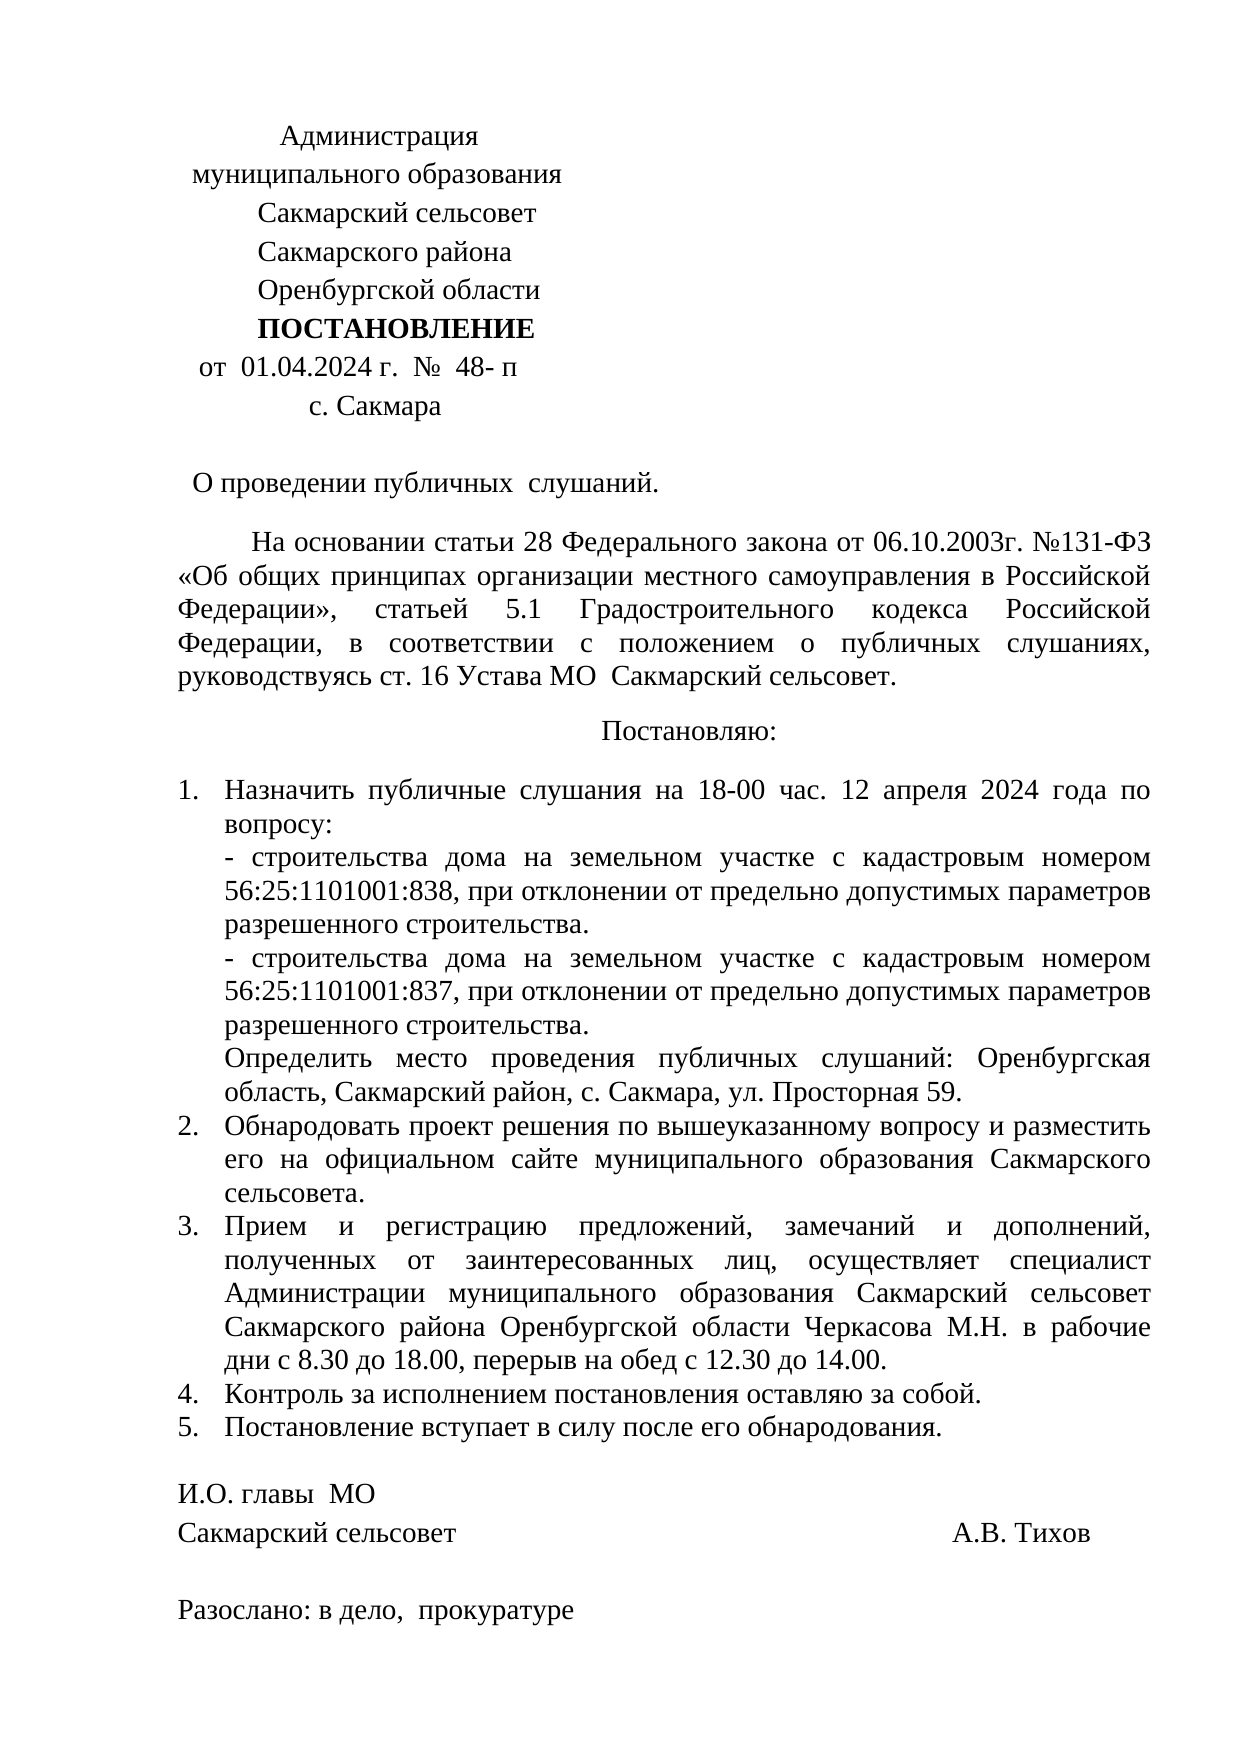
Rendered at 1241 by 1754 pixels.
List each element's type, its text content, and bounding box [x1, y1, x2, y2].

text от 01.04.2024 г. № 48- п [148, 349, 1152, 383]
text муниципального образования [177, 157, 1152, 190]
list Назначить публичные слушания на 18-00 час. 12 апреля 2024 года по вопросу: [177, 772, 1152, 839]
text ПОСТАНОВЛЕНИЕ [177, 311, 1152, 344]
text Сакмарского района [177, 234, 1152, 267]
list Контроль за исполнением постановления оставляю за собой. [177, 1376, 1152, 1409]
text Оренбургской области [177, 272, 1152, 306]
list - строительства дома на земельном участке с кадастровым номером 56:25:1101001:837, при отклонении от предельно допустимых параметров разрешенного строительства. [224, 940, 1152, 1041]
text И.О. главы МО [177, 1477, 1152, 1510]
text Администрация [177, 118, 1152, 152]
list Обнародовать проект решения по вышеуказанному вопросу и разместить его на официальном сайте муниципального образования Сакмарского сельсовета. [177, 1108, 1152, 1208]
text Сакмарский сельсовет А.В. Тихов [177, 1515, 1152, 1549]
text О проведении публичных слушаний. [177, 465, 1152, 498]
text Сакмарский сельсовет [177, 195, 1152, 229]
list Прием и регистрацию предложений, замечаний и дополнений, полученных от заинтересованных лиц, осуществляет специалист Администрации муниципального образования Сакмарский сельсовет Сакмарского района Оренбургской области Черкасова М.Н. в рабочие дни с 8.30 до 18.00, перерыв на обед с 12.30 до 14.00. [177, 1208, 1152, 1376]
list - строительства дома на земельном участке с кадастровым номером 56:25:1101001:838, при отклонении от предельно допустимых параметров разрешенного строительства. [224, 839, 1152, 940]
text Разослано: в дело, прокуратуре [177, 1592, 1152, 1626]
text Постановляю: [177, 713, 1152, 746]
text с. Сакмара [177, 388, 1152, 421]
list Постановление вступает в силу после его обнародования. [177, 1409, 1152, 1443]
text Определить место проведения публичных слушаний: Оренбургская область, Сакмарский район, с. Сакмара, ул. Просторная 59. [224, 1041, 1152, 1108]
text На основании статьи 28 Федерального закона от 06.10.2003г. №131-ФЗ «Об общих принципах организации местного самоуправления в Российской Федерации», статьей 5.1 Градостроительного кодекса Российской Федерации, в соответствии с положением о публичных слушаниях, руководствуясь ст. 16 Устава МО Сакмарский сельсовет. [177, 524, 1152, 692]
